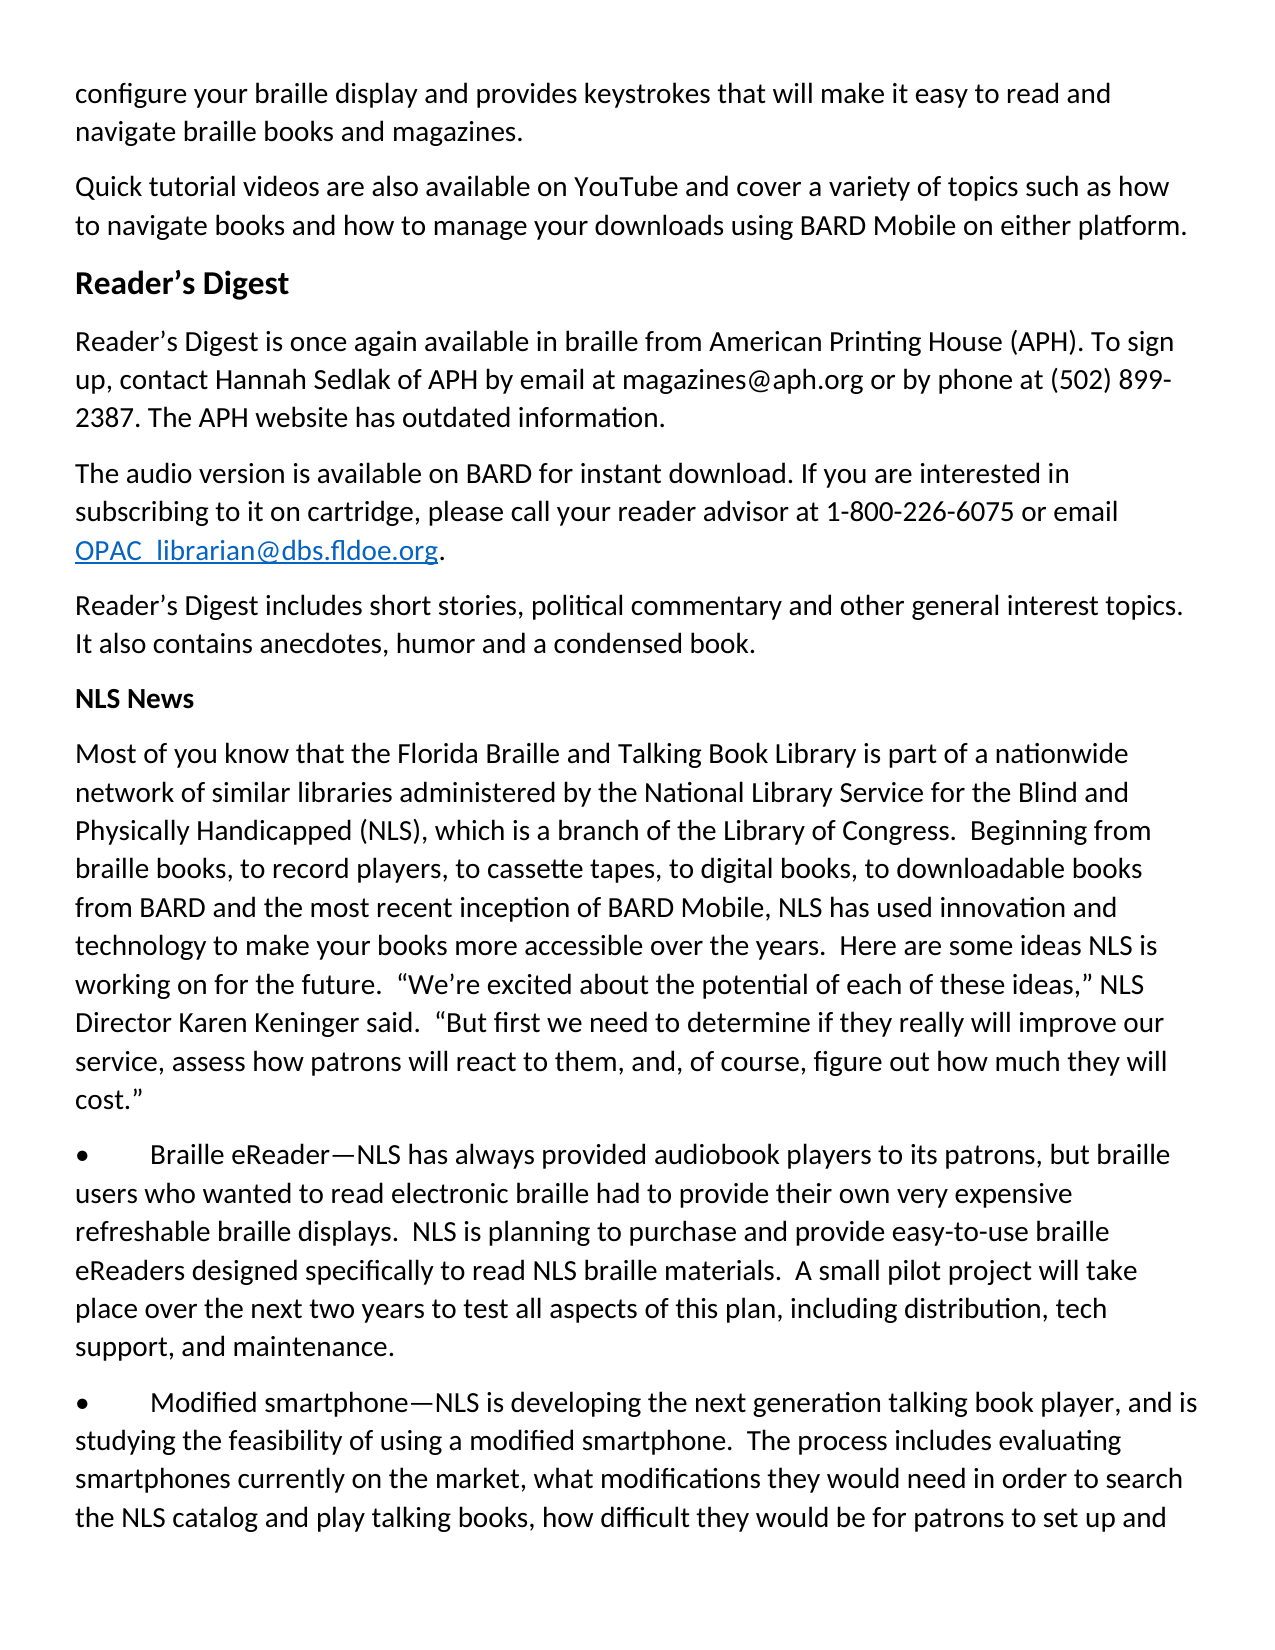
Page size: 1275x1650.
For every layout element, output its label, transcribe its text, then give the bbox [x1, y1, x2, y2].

text The audio version is available on BARD for instant download. If you are interested in subscribing to it on cartridge, please call your reader advisor at 1-800-226-6075 or email OPAC_librarian@dbs.fldoe.org. [75, 455, 1200, 567]
text NLS News [75, 680, 1200, 716]
text Quick tutorial videos are also available on YouTube and cover a variety of topics such as how to navigate books and how to manage your downloads using BARD Mobile on either platform. [75, 168, 1200, 243]
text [75, 1384, 1200, 1534]
text Most of you know that the Florida Braille and Talking Book Library is part of a nationwide network of similar libraries administered by the National Library Service for the Blind and Physically Handicapped (NLS), which is a branch of the Library of Congress. Beginning from braille books, to record players, to cassette tapes, to digital books, to downloadable books from BARD and the most recent inception of BARD Mobile, NLS has used innovation and technology to make your books more accessible over the years. Here are some ideas NLS is working on for the future. “We’re excited about the potential of each of these ideas,” NLS Director Karen Keninger said. “But first we need to determine if they really will improve our service, assess how patrons will react to them, and, of course, figure out how much they will cost.” [75, 735, 1200, 1117]
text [75, 75, 1200, 149]
text • Braille eReader—NLS has always provided audiobook players to its patrons, but braille users who wanted to read electronic braille had to provide their own very expensive refreshable braille displays. NLS is planning to purchase and provide easy-to-use braille eReaders designed specifically to read NLS braille materials. A small pilot project will take place over the next two years to test all aspects of this plan, including distribution, tech support, and maintenance. [75, 1136, 1200, 1364]
text Reader’s Digest includes short stories, political commentary and other general interest topics. It also contains anecdotes, humor and a condensed book. [75, 587, 1200, 661]
text Reader’s Digest is once again available in braille from American Printing House (APH). To sign up, contact Hannah Sedlak of APH by email at magazines@aph.org or by phone at (502) 899-2387. The APH website has outdated information. [75, 323, 1200, 435]
text Reader’s Digest [75, 262, 1200, 303]
